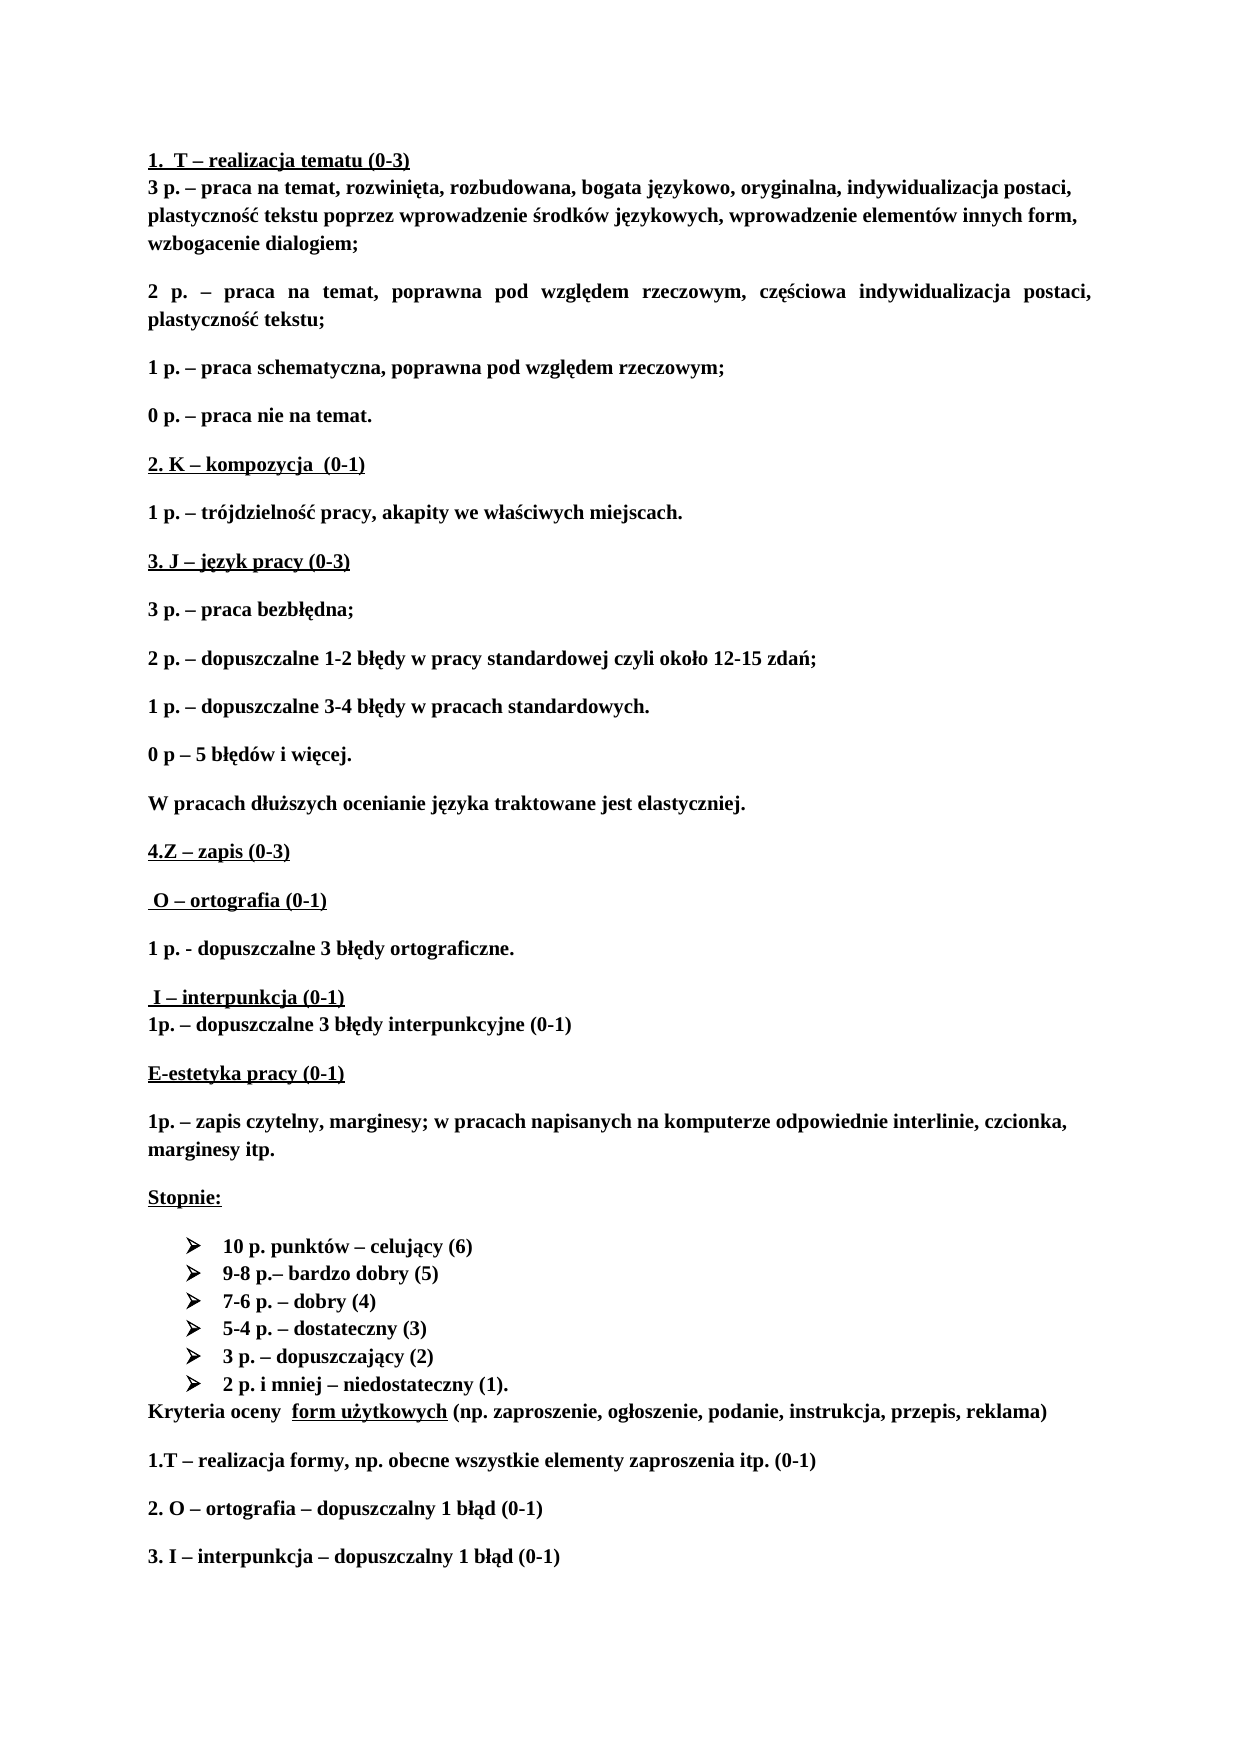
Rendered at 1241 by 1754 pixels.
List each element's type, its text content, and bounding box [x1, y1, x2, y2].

text 1.T – realizacja formy, np. obecne wszystkie elementy zaproszenia itp. (0-1) [148, 1448, 1093, 1472]
text 3 p. – praca bezbłędna; [148, 597, 1093, 621]
text 1 p. – praca schematyczna, poprawna pod względem rzeczowym; [148, 355, 1093, 379]
text O – ortografia (0-1) [148, 888, 1093, 912]
text W pracach dłuższych ocenianie języka traktowane jest elastyczniej. [148, 791, 1093, 815]
text E-estetyka pracy (0-1) [148, 1061, 1093, 1085]
text Stopnie: [148, 1185, 1093, 1209]
list 7-6 p. – dobry (4) [185, 1289, 1093, 1313]
list 5-4 p. – dostateczny (3) [185, 1316, 1093, 1340]
text 1p. – zapis czytelny, marginesy; w pracach napisanych na komputerze odpowiednie interlinie, czcionka, marginesy itp. [148, 1109, 1093, 1161]
text 1 p. – trójdzielność pracy, akapity we właściwych miejscach. [148, 500, 1093, 524]
text Kryteria oceny form użytkowych (np. zaproszenie, ogłoszenie, podanie, instrukcja, przepis, reklama) [148, 1399, 1093, 1423]
text 0 p. – praca nie na temat. [148, 403, 1093, 427]
text 4.Z – zapis (0-3) [148, 839, 1093, 863]
text 1 p. - dopuszczalne 3 błędy ortograficzne. [148, 936, 1093, 960]
text 3. I – interpunkcja – dopuszczalny 1 błąd (0-1) [148, 1544, 1093, 1568]
text 2 p. – dopuszczalne 1-2 błędy w pracy standardowej czyli około 12-15 zdań; [148, 646, 1093, 669]
list 10 p. punktów – celujący (6) [185, 1233, 1093, 1258]
text 2. O – ortografia – dopuszczalny 1 błąd (0-1) [148, 1496, 1093, 1520]
text 1. T – realizacja tematu (0-3) 3 p. – praca na temat, rozwinięta, rozbudowana, bogata językowo, oryginalna, indywidualizacja postaci, plastyczność tekstu poprzez wprowadzenie środków językowych, wprowadzenie elementów innych form, wzbogacenie dialogiem; [148, 148, 1093, 254]
list 2 p. i mniej – niedostateczny (1). [185, 1372, 1093, 1396]
list 3 p. – dopuszczający (2) [185, 1344, 1093, 1368]
text 2 p. – praca na temat, poprawna pod względem rzeczowym, częściowa indywidualizacja postaci, plastyczność tekstu; [148, 279, 1093, 331]
list 9-8 p.– bardzo dobry (5) [185, 1261, 1093, 1285]
text I – interpunkcja (0-1) 1p. – dopuszczalne 3 błędy interpunkcyjne (0-1) [148, 984, 1093, 1036]
text 1 p. – dopuszczalne 3-4 błędy w pracach standardowych. [148, 694, 1093, 718]
text 3. J – język pracy (0-3) [148, 549, 1093, 573]
text 0 p – 5 błędów i więcej. [148, 742, 1093, 766]
text 2. K – kompozycja (0-1) [148, 452, 1093, 476]
